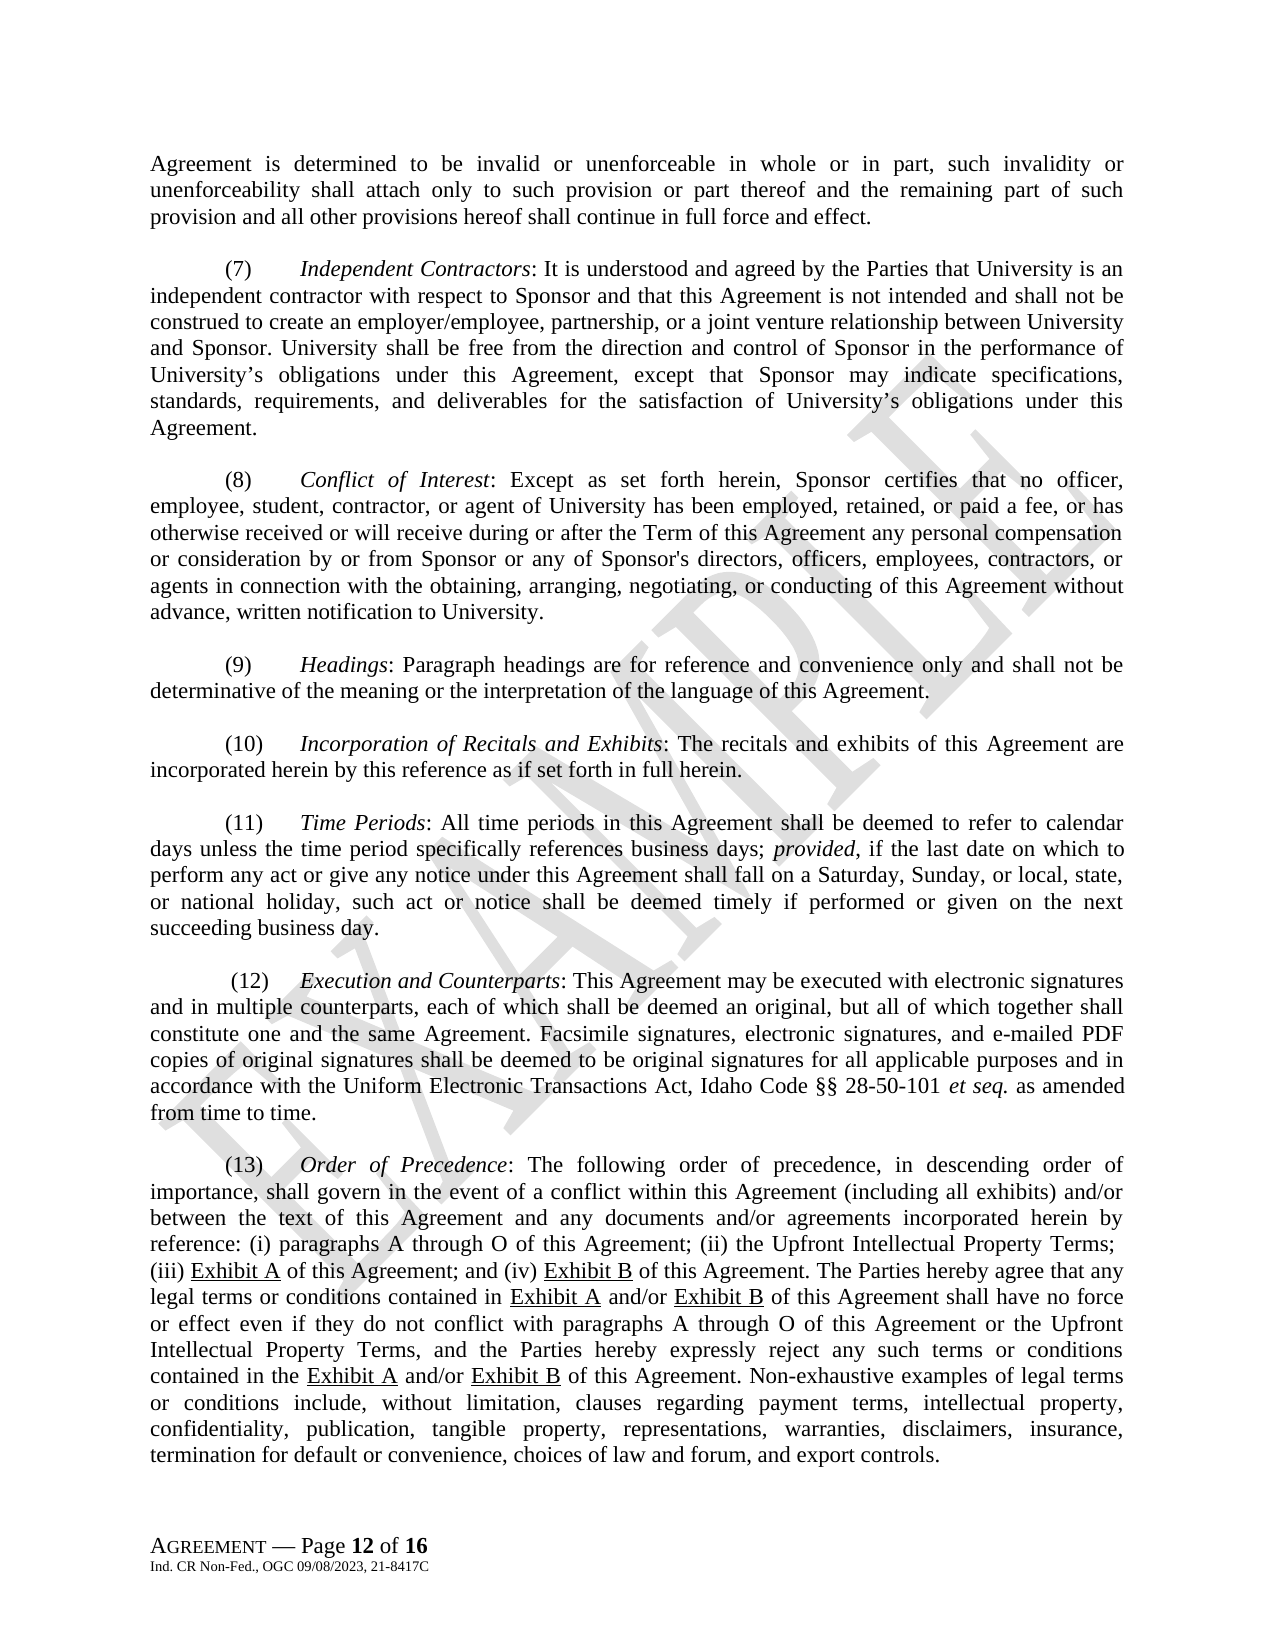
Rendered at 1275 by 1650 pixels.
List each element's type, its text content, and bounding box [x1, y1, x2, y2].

text (10) Incorporation of Recitals and Exhibits: The recitals and exhibits of this Agreement are incorporated herein by this reference as if set forth in full herein. [150, 730, 1125, 782]
text (7) Independent Contractors: It is understood and agreed by the Parties that University is an independent contractor with respect to Sponsor and that this Agreement is not intended and shall not be construed to create an employer/employee, partnership, or a joint venture relationship between University and Sponsor. University shall be free from the direction and control of Sponsor in the performance of University’s obligations under this Agreement, except that Sponsor may indicate specifications, standards, requirements, and deliverables for the satisfaction of University’s obligations under this Agreement. [150, 255, 1125, 440]
text (12) Execution and Counterparts: This Agreement may be executed with electronic signatures and in multiple counterparts, each of which shall be deemed an original, but all of which together shall constitute one and the same Agreement. Facsimile signatures, electronic signatures, and e-mailed PDF copies of original signatures shall be deemed to be original signatures for all applicable purposes and in accordance with the Uniform Electronic Transactions Act, Idaho Code §§ 28-50-101 et seq. as amended from time to time. [150, 967, 1125, 1125]
text (13) Order of Precedence: The following order of precedence, in descending order of importance, shall govern in the event of a conflict within this Agreement (including all exhibits) and/or between the text of this Agreement and any documents and/or agreements incorporated herein by reference: (i) paragraphs A through O of this Agreement; (ii) the Upfront Intellectual Property Terms; (iii) Exhibit A of this Agreement; and (iv) Exhibit B of this Agreement. The Parties hereby agree that any legal terms or conditions contained in Exhibit A and/or Exhibit B of this Agreement shall have no force or effect even if they do not conflict with paragraphs A through O of this Agreement or the Upfront Intellectual Property Terms, and the Parties hereby expressly reject any such terms or conditions contained in the Exhibit A and/or Exhibit B of this Agreement. Non-exhaustive examples of legal terms or conditions include, without limitation, clauses regarding payment terms, intellectual property, confidentiality, publication, tangible property, representations, warranties, disclaimers, insurance, termination for default or convenience, choices of law and forum, and export controls. [150, 1151, 1125, 1468]
text (8) Conflict of Interest: Except as set forth herein, Sponsor certifies that no officer, employee, student, contractor, or agent of University has been employed, retained, or paid a fee, or has otherwise received or will receive during or after the Term of this Agreement any personal compensation or consideration by or from Sponsor or any of Sponsor's directors, officers, employees, contractors, or agents in connection with the obtaining, arranging, negotiating, or conducting of this Agreement without advance, written notification to University. [150, 466, 1125, 624]
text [150, 150, 1125, 229]
text (9) Headings: Paragraph headings are for reference and convenience only and shall not be determinative of the meaning or the interpretation of the language of this Agreement. [150, 651, 1125, 703]
text (11) Time Periods: All time periods in this Agreement shall be deemed to refer to calendar days unless the time period specifically references business days; provided, if the last date on which to perform any act or give any notice under this Agreement shall fall on a Saturday, Sunday, or local, state, or national holiday, such act or notice shall be deemed timely if performed or given on the next succeeding business day. [150, 809, 1125, 941]
